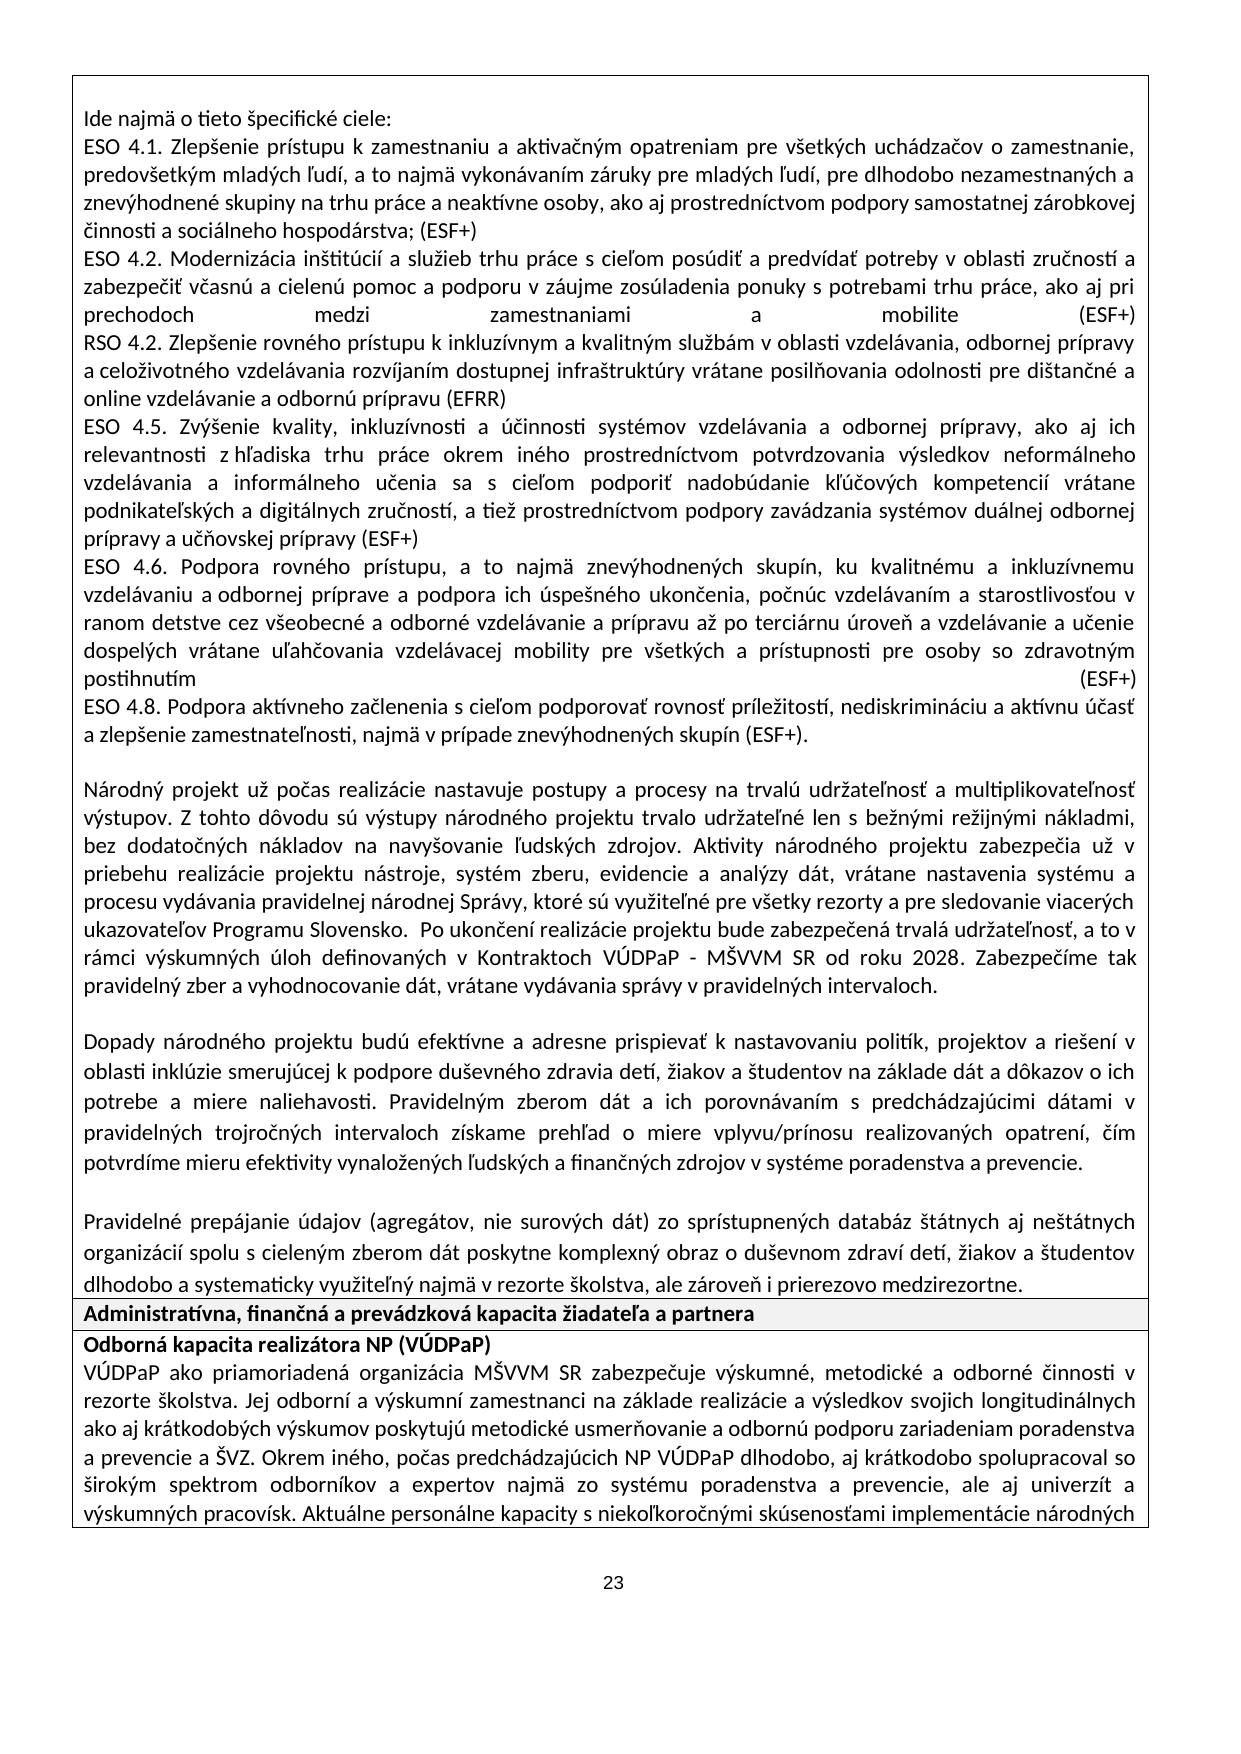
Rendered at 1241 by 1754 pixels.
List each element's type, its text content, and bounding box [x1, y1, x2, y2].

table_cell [73, 76, 1148, 1298]
table_cell Administratívna, finančná a prevádzková kapacita žiadateľa a partnera [73, 1299, 1148, 1329]
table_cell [73, 1331, 1148, 1527]
